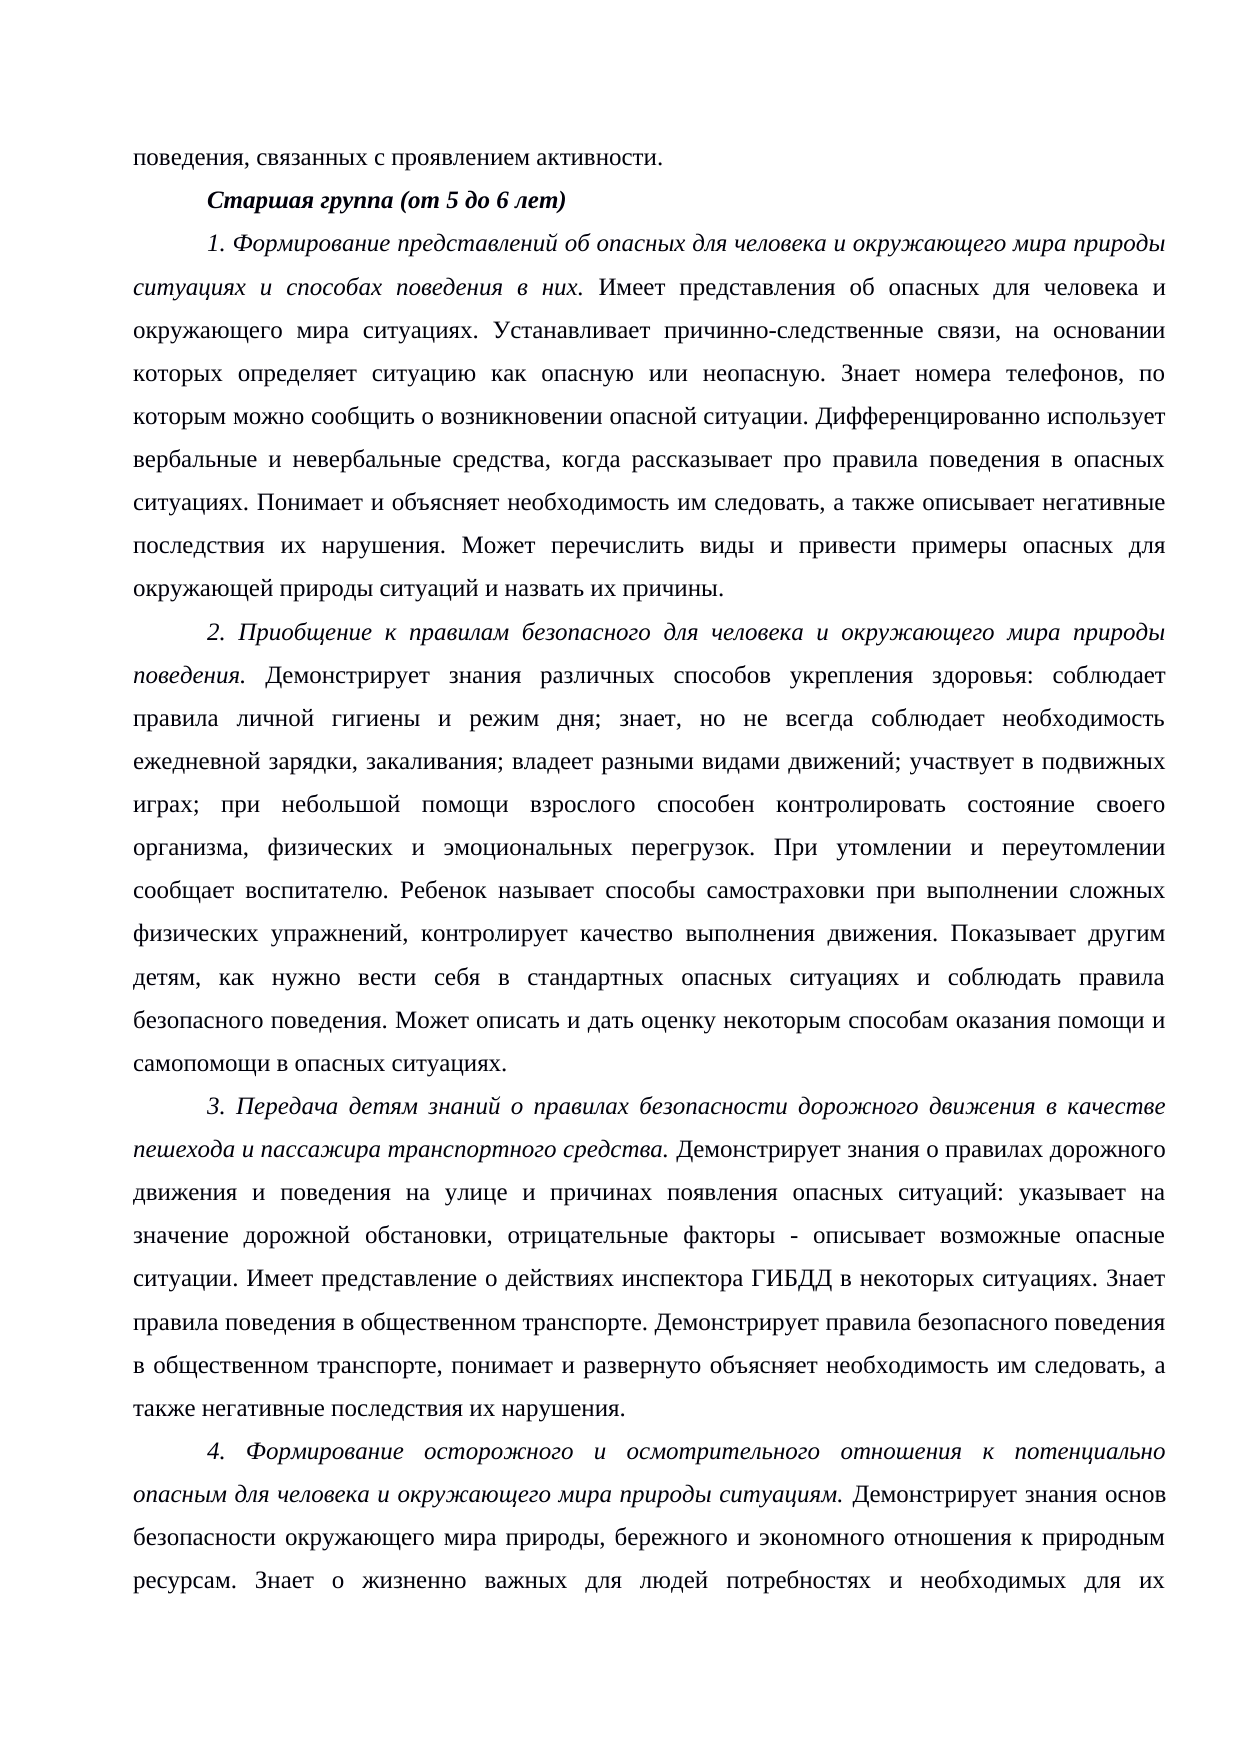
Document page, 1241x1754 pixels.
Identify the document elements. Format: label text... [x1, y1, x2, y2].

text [133, 1436, 1166, 1594]
text Старшая группа (от 5 до 6 лет) [133, 185, 1166, 214]
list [133, 142, 1166, 171]
text 1. Формирование представлений об опасных для человека и окружающего мира природы ситуациях и способах поведения в них. Имеет представления об опасных для человека и окружающего мира ситуациях. Устанавливает причинно-следственные связи, на основании которых определяет ситуацию как опасную или неопасную. Знает номера телефонов, по которым можно сообщить о возникновении опасной ситуации. Дифференцированно использует вербальные и невербальные средства, когда рассказывает про правила поведения в опасных ситуациях. Понимает и объясняет необходимость им следовать, а также описывает негативные последствия их нарушения. Может перечислить виды и привести примеры опасных для окружающей природы ситуаций и назвать их причины. [133, 228, 1166, 602]
text 2. Приобщение к правилам безопасного для человека и окружающего мира природы поведения. Демонстрирует знания различных способов укрепления здоровья: соблюдает правила личной гигиены и режим дня; знает, но не всегда соблюдает необходимость ежедневной зарядки, закаливания; владеет разными видами движений; участвует в подвижных играх; при небольшой помощи взрослого способен контролировать состояние своего организма, физических и эмоциональных перегрузок. При утомлении и переутомлении сообщает воспитателю. Ребенок называет способы самостраховки при выполнении сложных физических упражнений, контролирует качество выполнения движения. Показывает другим детям, как нужно вести себя в стандартных опасных ситуациях и соблюдать правила безопасного поведения. Может описать и дать оценку некоторым способам оказания помощи и самопомощи в опасных ситуациях. [133, 617, 1166, 1077]
text 3. Передача детям знаний о правилах безопасности дорожного движения в качестве пешехода и пассажира транспортного средства. Демонстрирует знания о правилах дорожного движения и поведения на улице и причинах появления опасных ситуаций: указывает на значение дорожной обстановки, отрицательные факторы - описывает возможные опасные ситуации. Имеет представление о действиях инспектора ГИБДД в некоторых ситуациях. Знает правила поведения в общественном транспорте. Демонстрирует правила безопасного поведения в общественном транспорте, понимает и развернуто объясняет необходимость им следовать, а также негативные последствия их нарушения. [133, 1091, 1166, 1422]
